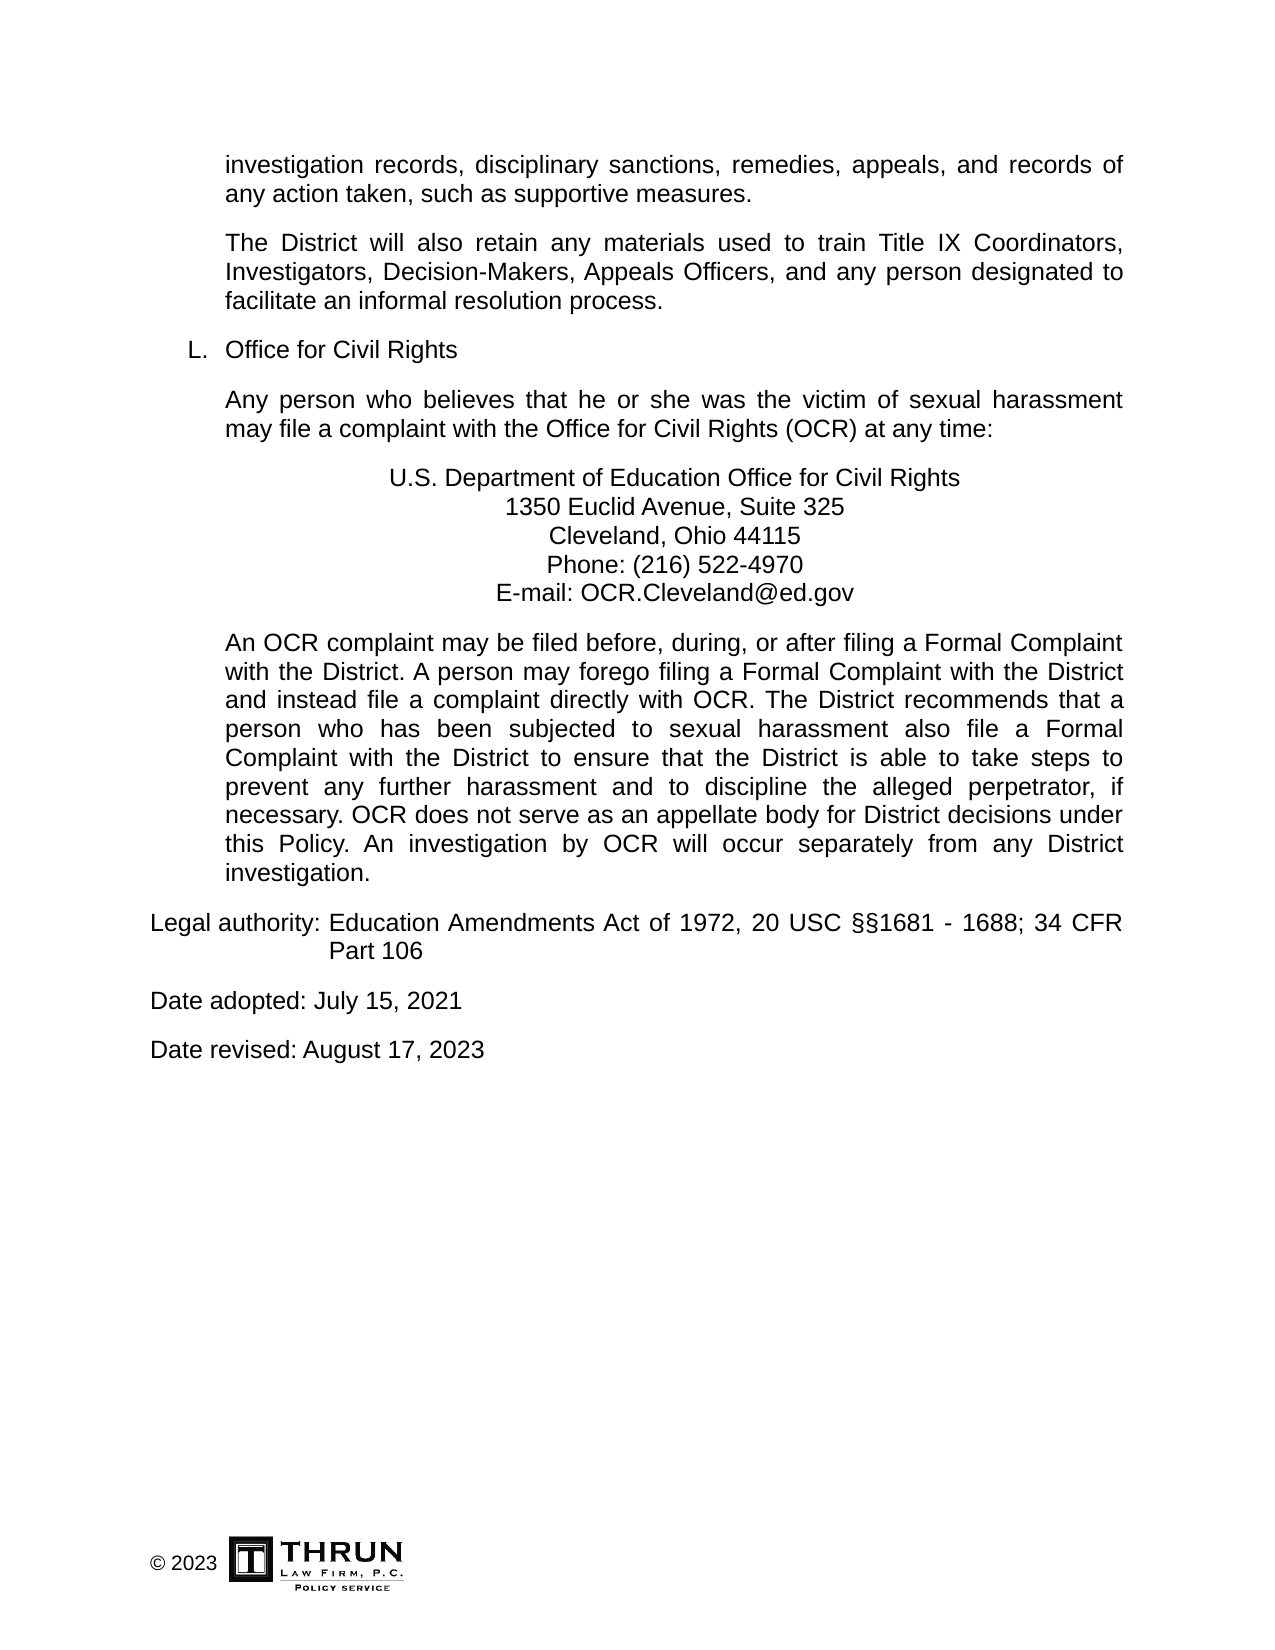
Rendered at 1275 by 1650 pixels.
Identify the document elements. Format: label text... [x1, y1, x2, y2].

text Legal authority: Education Amendments Act of 1972, 20 USC §§1681 - 1688; 34 CFR Part 106 [150, 907, 1125, 965]
text Cleveland, Ohio 44115 [225, 521, 1125, 549]
text Date revised: August 17, 2023 [150, 1035, 1125, 1064]
text The District will also retain any materials used to train Title IX Coordinators, Investigators, Decision-Makers, Appeals Officers, and any person designated to facilitate an informal resolution process. [225, 228, 1125, 314]
text An OCR complaint may be filed before, during, or after filing a Formal Complaint with the District. A person may forego filing a Formal Complaint with the District and instead file a complaint directly with OCR. The District recommends that a person who has been subjected to sexual harassment also file a Formal Complaint with the District to ensure that the District is able to take steps to prevent any further harassment and to discipline the alleged perpetrator, if necessary. OCR does not serve as an appellate body for District decisions under this Policy. An investigation by OCR will occur separately from any District investigation. [225, 628, 1125, 887]
picture [226, 1534, 406, 1594]
text Phone: (216) 522-4970 [225, 549, 1125, 578]
text Date adopted: July 15, 2021 [150, 986, 1125, 1014]
text Office for Civil Rights [187, 335, 1125, 364]
text 1350 Euclid Avenue, Suite 325 [225, 492, 1125, 521]
text Any person who believes that he or she was the victim of sexual harassment may file a complaint with the Office for Civil Rights (OCR) at any time: [225, 385, 1125, 442]
text E-mail: OCR.Cleveland@ed.gov [225, 578, 1125, 607]
text U.S. Department of Education Office for Civil Rights [225, 463, 1125, 492]
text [225, 150, 1125, 207]
